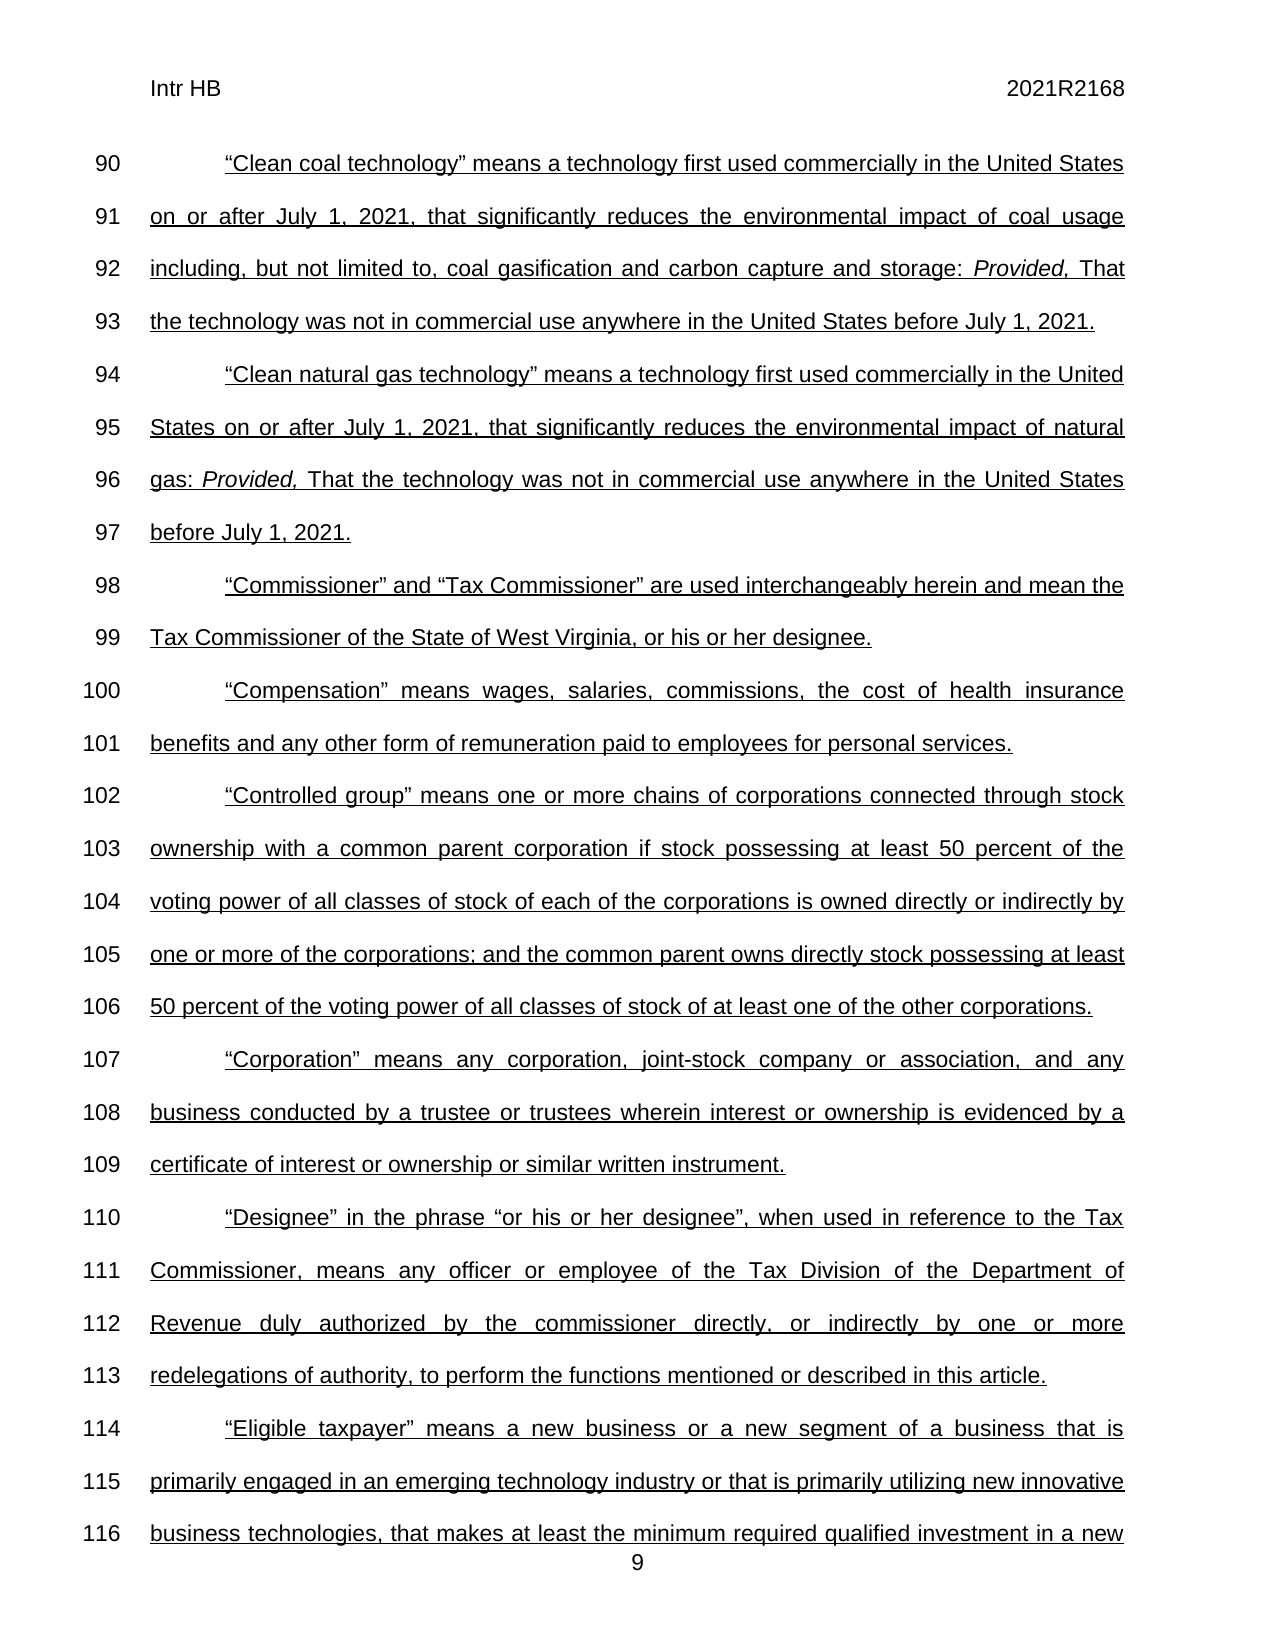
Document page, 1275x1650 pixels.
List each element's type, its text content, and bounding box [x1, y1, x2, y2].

text “Commissioner” and “Tax Commissioner” are used interchangeably herein and mean the Tax Commissioner of the State of West Virginia, or his or her designee. [150, 572, 1125, 651]
text “Corporation” means any corporation, joint-stock company or association, and any business conducted by a trustee or trustees wherein interest or ownership is evidenced by a certificate of interest or ownership or similar written instrument. [150, 1123, 1125, 1178]
text “Clean natural gas technology” means a technology first used commercially in the United States on or after July 1, 2021, that significantly reduces the environmental impact of natural gas: Provided, That the technology was not in commercial use anywhere in the United States before July 1, 2021. [150, 361, 1125, 436]
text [150, 1492, 1125, 1547]
text “Compensation” means wages, salaries, commissions, the cost of health insurance benefits and any other form of remuneration paid to employees for personal services. [150, 677, 1125, 756]
text “Designee” in the phrase “or his or her designee”, when used in reference to the Tax Commissioner, means any officer or employee of the Tax Division of the Department of Revenue duly authorized by the commissioner directly, or indirectly by one or more redelegations of authority, to perform the functions mentioned or described in this article. [150, 1334, 1125, 1389]
text “Clean coal technology” means a technology first used commercially in the United States on or after July 1, 2021, that significantly reduces the environmental impact of coal usage including, but not limited to, coal gasification and carbon capture and storage: Provided, That the technology was not in commercial use anywhere in the United States before July 1, 2021. [150, 150, 1125, 225]
text “Designee” in the phrase “or his or her designee”, when used in reference to the Tax Commissioner, means any officer or employee of the Tax Division of the Department of Revenue duly authorized by the commissioner directly, or indirectly by one or more redelegations of authority, to perform the functions mentioned or described in this article. [150, 1204, 1125, 1280]
text “Clean natural gas technology” means a technology first used commercially in the United States on or after July 1, 2021, that significantly reduces the environmental impact of natural gas: Provided, That the technology was not in commercial use anywhere in the United States before July 1, 2021. [150, 490, 1125, 545]
text “Designee” in the phrase “or his or her designee”, when used in reference to the Tax Commissioner, means any officer or employee of the Tax Division of the Department of Revenue duly authorized by the commissioner directly, or indirectly by one or more redelegations of authority, to perform the functions mentioned or described in this article. [150, 1281, 1125, 1332]
text “Controlled group” means one or more chains of corporations connected through stock ownership with a common parent corporation if stock possessing at least 50 percent of the voting power of all classes of stock of each of the corporations is owned directly or indirectly by one or more of the corporations; and the common parent owns directly stock possessing at least 50 percent of the voting power of all classes of stock of at least one of the other corporations. [150, 965, 1125, 1020]
text “Corporation” means any corporation, joint-stock company or association, and any business conducted by a trustee or trustees wherein interest or ownership is evidenced by a certificate of interest or ownership or similar written instrument. [150, 1046, 1125, 1121]
text “Controlled group” means one or more chains of corporations connected through stock ownership with a common parent corporation if stock possessing at least 50 percent of the voting power of all classes of stock of each of the corporations is owned directly or indirectly by one or more of the corporations; and the common parent owns directly stock possessing at least 50 percent of the voting power of all classes of stock of at least one of the other corporations. [150, 782, 1125, 858]
text “Controlled group” means one or more chains of corporations connected through stock ownership with a common parent corporation if stock possessing at least 50 percent of the voting power of all classes of stock of each of the corporations is owned directly or indirectly by one or more of the corporations; and the common parent owns directly stock possessing at least 50 percent of the voting power of all classes of stock of at least one of the other corporations. [150, 912, 1125, 963]
text “Controlled group” means one or more chains of corporations connected through stock ownership with a common parent corporation if stock possessing at least 50 percent of the voting power of all classes of stock of each of the corporations is owned directly or indirectly by one or more of the corporations; and the common parent owns directly stock possessing at least 50 percent of the voting power of all classes of stock of at least one of the other corporations. [150, 859, 1125, 911]
text “Clean coal technology” means a technology first used commercially in the United States on or after July 1, 2021, that significantly reduces the environmental impact of coal usage including, but not limited to, coal gasification and carbon capture and storage: Provided, That the technology was not in commercial use anywhere in the United States before July 1, 2021. [150, 227, 1125, 278]
text “Clean coal technology” means a technology first used commercially in the United States on or after July 1, 2021, that significantly reduces the environmental impact of coal usage including, but not limited to, coal gasification and carbon capture and storage: Provided, That the technology was not in commercial use anywhere in the United States before July 1, 2021. [150, 279, 1125, 334]
text “Clean natural gas technology” means a technology first used commercially in the United States on or after July 1, 2021, that significantly reduces the environmental impact of natural gas: Provided, That the technology was not in commercial use anywhere in the United States before July 1, 2021. [150, 438, 1125, 489]
